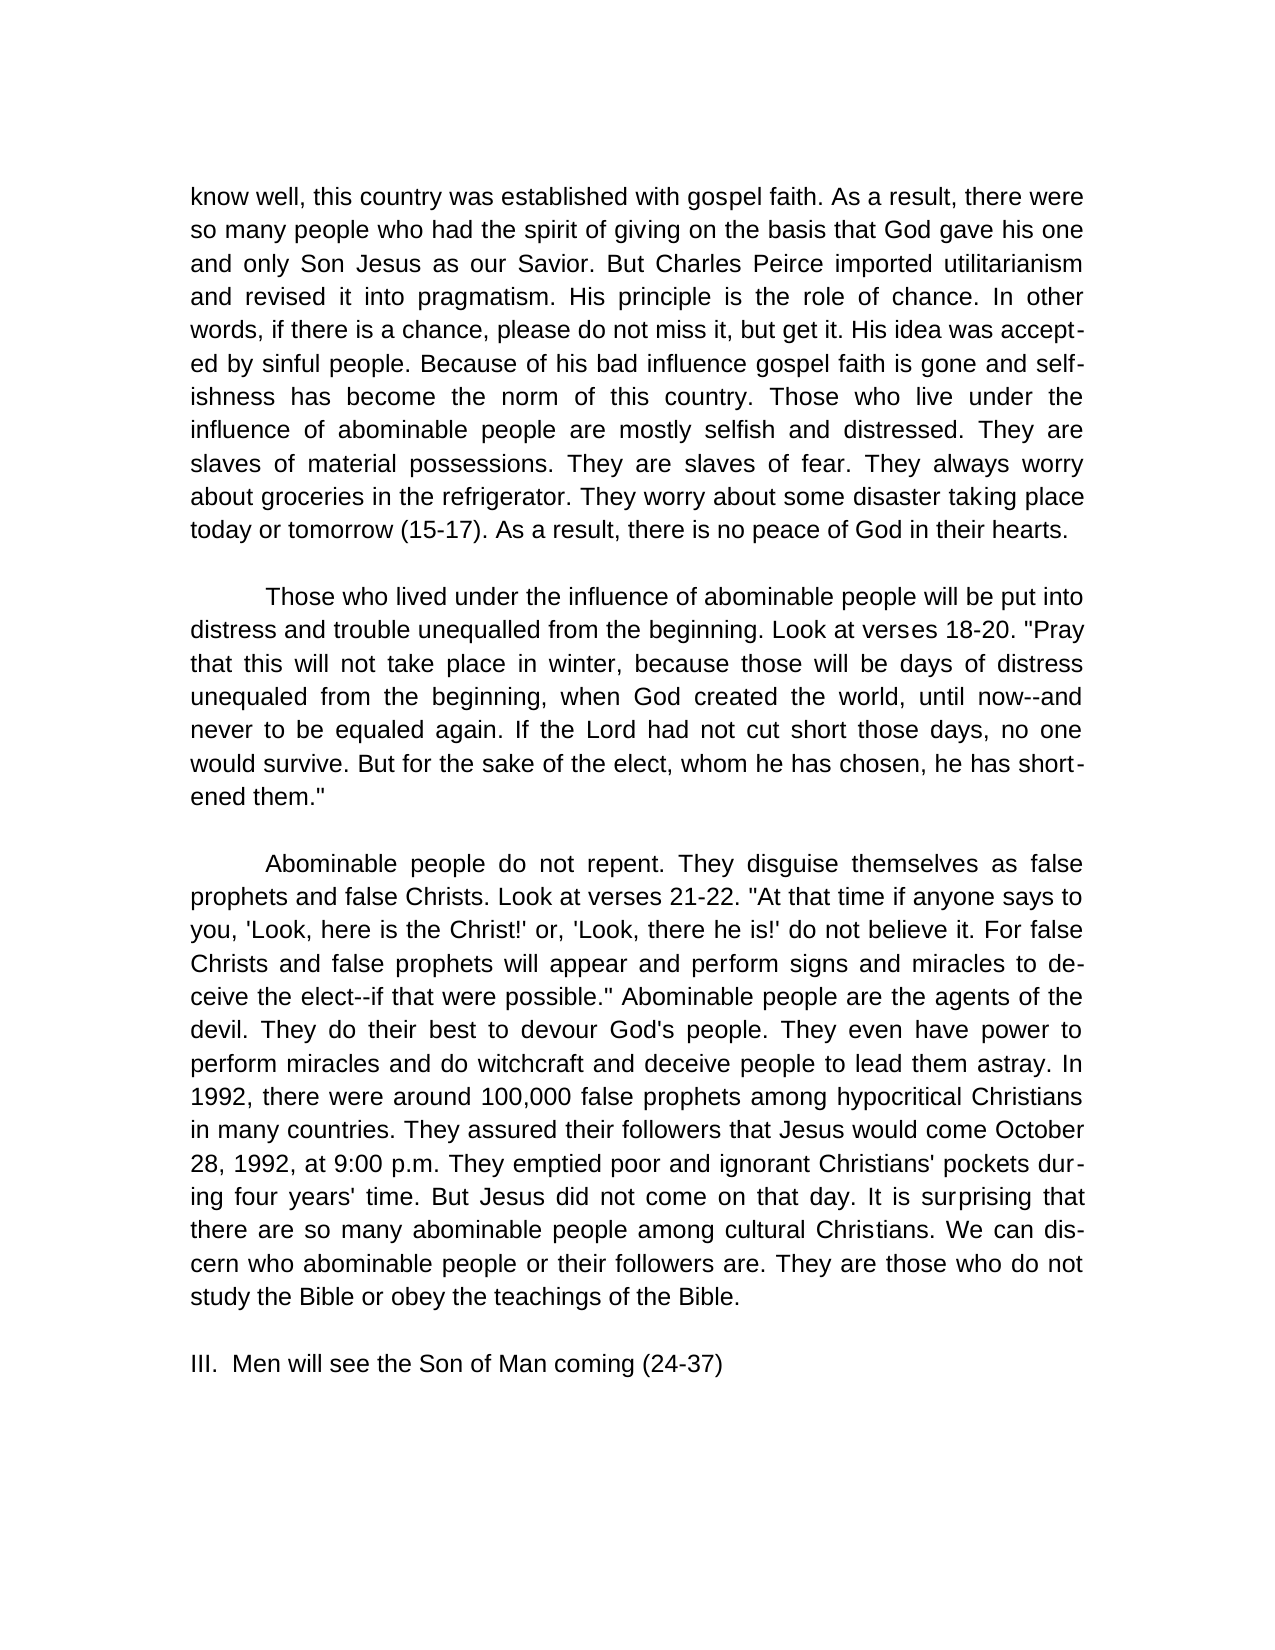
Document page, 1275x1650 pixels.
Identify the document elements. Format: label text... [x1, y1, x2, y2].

text Abominable people do not repent. They disguise themselves as false prophets and false Christs. Look at verses 21-22. "At that time if anyone says to you, 'Look, here is the Christ!' or, 'Look, there he is!' do not believe it. For false Christs and false prophets will appear and perform signs and miracles to deceive the elect--if that were possible." Abominable people are the agents of the devil. They do their best to devour God's people. They even have power to perform miracles and do witchcraft and deceive people to lead them astray. In 1992, there were around 100,000 false prophets among hypocritical Christians in many countries. They assured their followers that Jesus would come October 28, 1992, at 9:00 p.m. They emptied poor and ignorant Christians' pockets during four years' time. But Jesus did not come on that day. It is surprising that there are so many abominable people among cultural Christians. We can discern who abominable people or their followers are. They are those who do not study the Bible or obey the teachings of the Bible. [190, 849, 1085, 1311]
text Those who lived under the influence of abominable people will be put into distress and trouble unequalled from the beginning. Look at verses 18-20. "Pray that this will not take place in winter, because those will be days of distress unequaled from the beginning, when God created the world, until now--and never to be equaled again. If the Lord had not cut short those days, no one would survive. But for the sake of the elect, whom he has chosen, he has shortened them." [190, 582, 1085, 811]
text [190, 182, 1085, 544]
text III. Men will see the Son of Man coming (24-37) [190, 1349, 1085, 1378]
